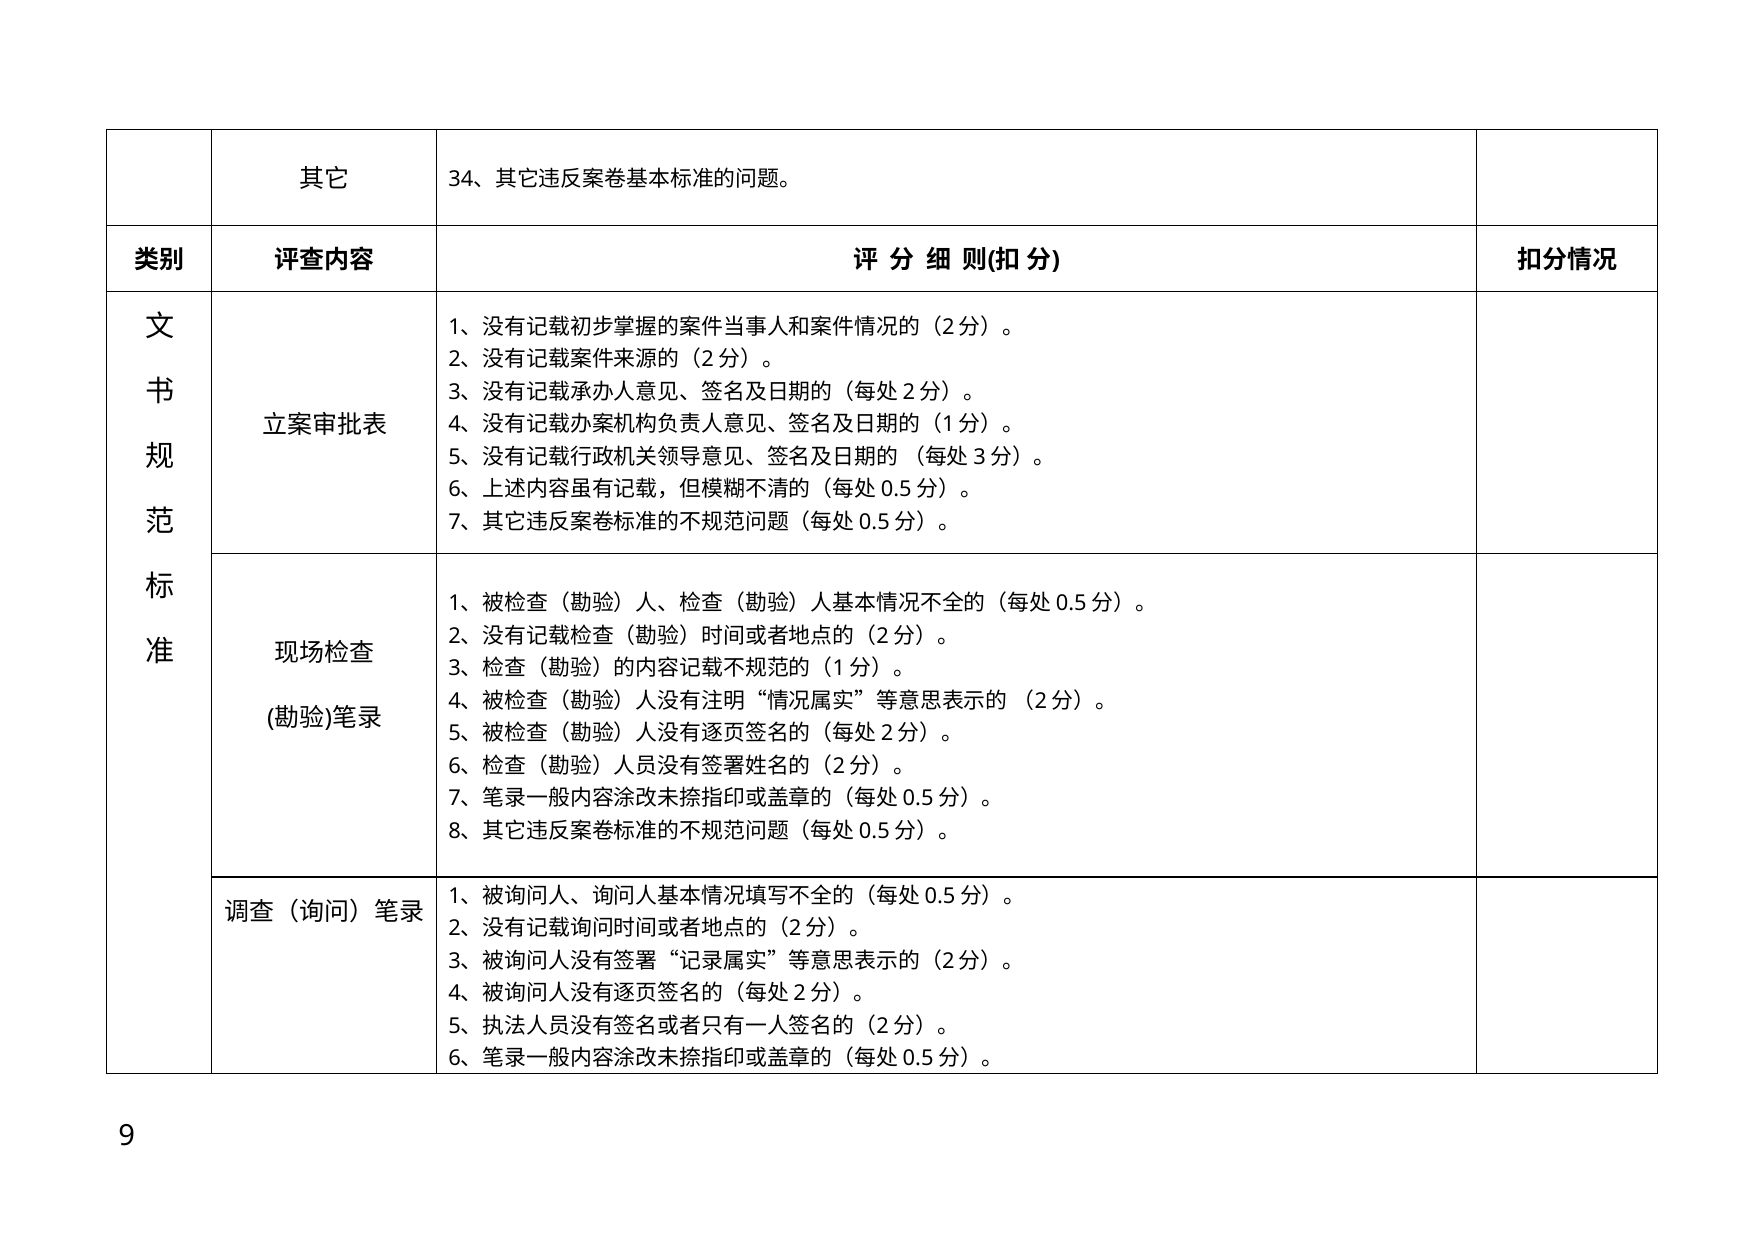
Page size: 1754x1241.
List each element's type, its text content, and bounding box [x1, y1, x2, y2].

table_cell [1477, 878, 1657, 1072]
table_cell 1、被检查（勘验）人、检查（勘验）人基本情况不全的（每处0.5分）。 2、没有记载检查（勘验）时间或者地点的（2分）。 3、检查（勘验）的内容记载不规范的（1分）。 4、被检查（勘验）人没有注明“情况属实”等意思表示的 （2分）。 5、被检查（勘验）人没有逐页签名的（每处2分）。 6、检查（勘验）人员没有签署姓名的（2分）。 7、笔录一般内容涂改未捺指印或盖章的（每处0.5分）。 8、其它违反案卷标准的不规范问题（每处0.5分）。 [437, 554, 1476, 876]
table_cell 评 分 细 则(扣 分) [437, 226, 1476, 291]
table_cell [1477, 292, 1657, 553]
table_cell 文 书 规 范 标 准 [107, 292, 211, 1072]
table_cell 扣分情况 [1477, 226, 1657, 291]
table_cell 立案审批表 [212, 292, 436, 553]
table_cell [1477, 554, 1657, 876]
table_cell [437, 878, 1476, 1072]
table_cell 评查内容 [212, 226, 436, 291]
table_cell 调查（询问）笔录 [212, 878, 436, 1072]
table_cell 现场检查 (勘验)笔录 [212, 554, 436, 876]
table_cell [1477, 130, 1657, 224]
table_cell 1、没有记载初步掌握的案件当事人和案件情况的（2分）。 2、没有记载案件来源的（2分）。 3、没有记载承办人意见、签名及日期的（每处2分）。 4、没有记载办案机构负责人意见、签名及日期的（1分）。 5、没有记载行政机关领导意见、签名及日期的 （每处3分）。 6、上述内容虽有记载，但模糊不清的（每处0.5分）。 7、其它违反案卷标准的不规范问题（每处0.5分）。 [437, 292, 1476, 553]
table_cell 其它 [212, 130, 436, 224]
table_cell 类别 [107, 226, 211, 291]
table_cell 34、其它违反案卷基本标准的问题。 [437, 130, 1476, 224]
